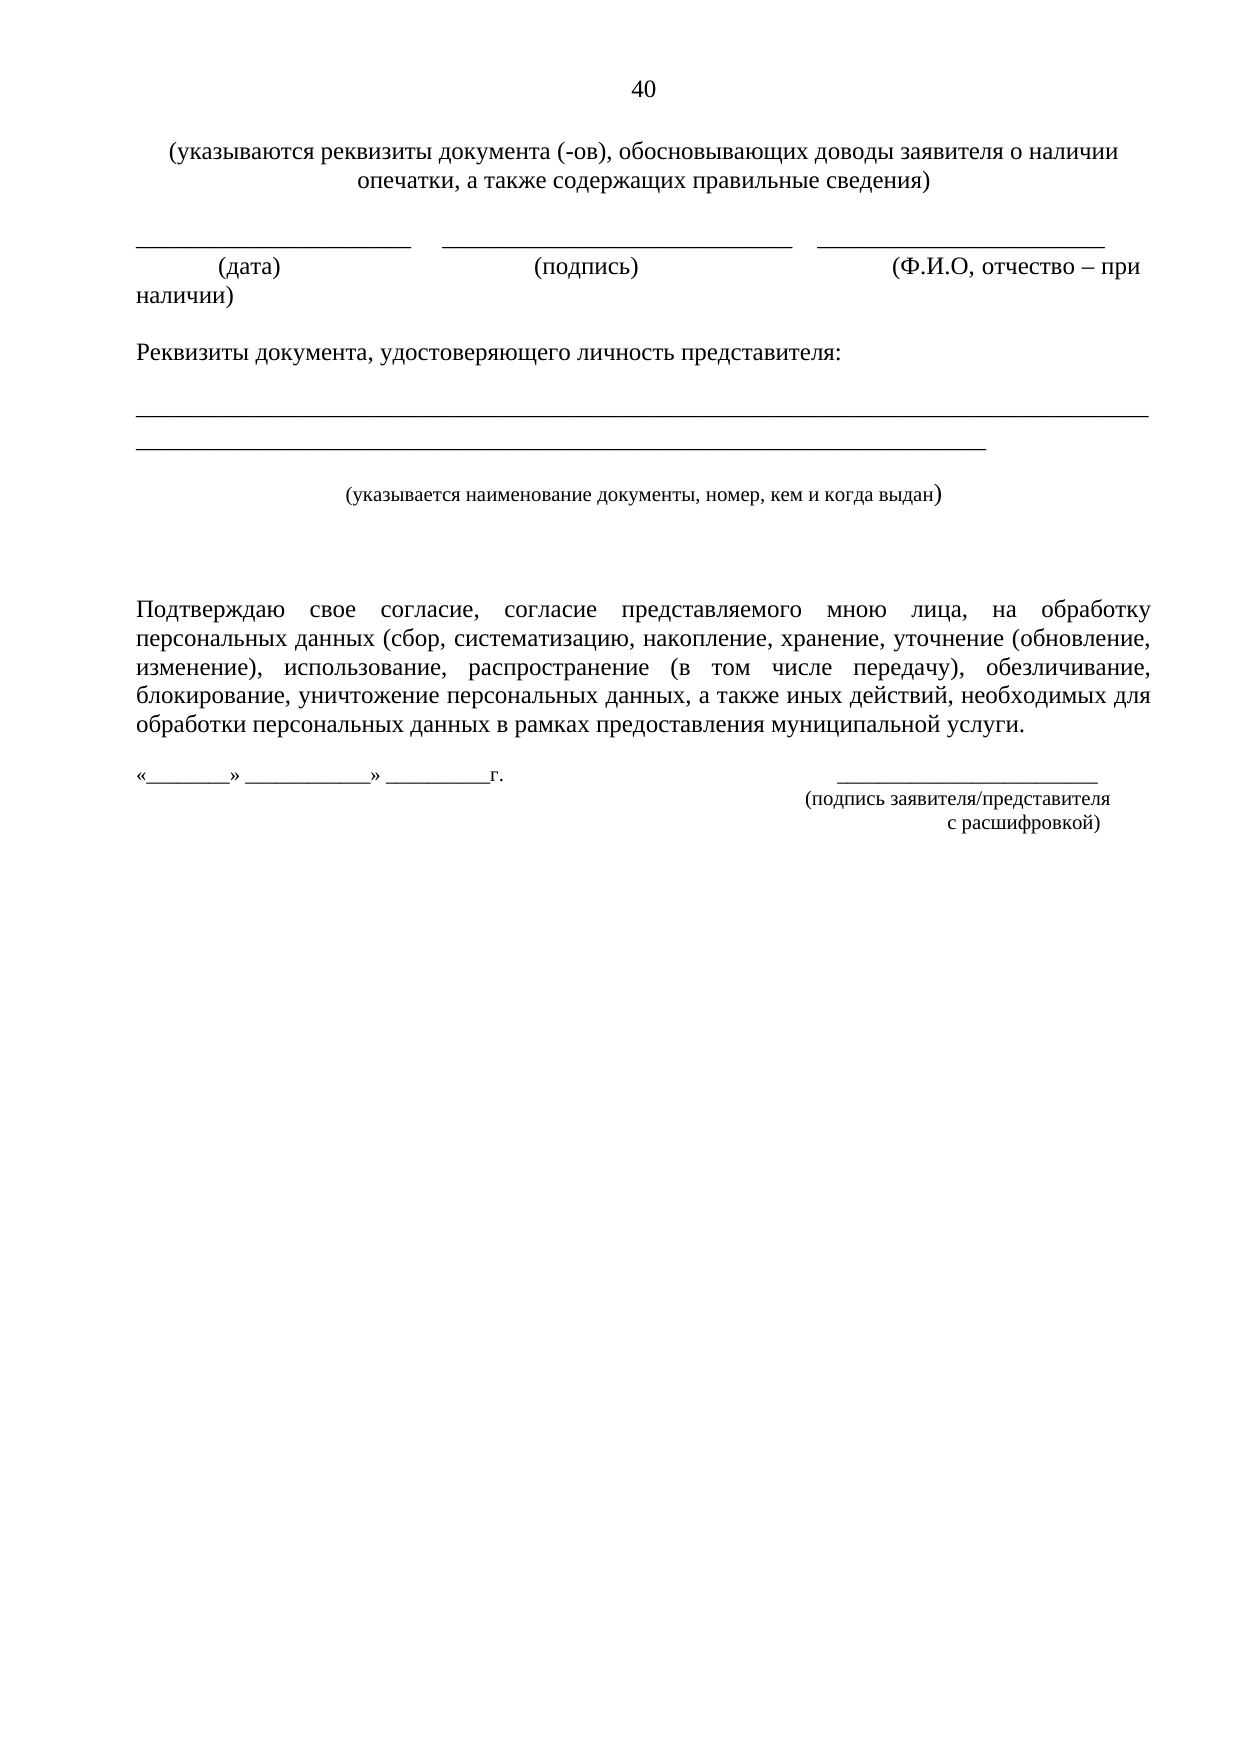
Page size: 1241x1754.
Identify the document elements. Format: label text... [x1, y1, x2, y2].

text с расшифровкой) [136, 810, 1152, 834]
text Подтверждаю свое согласие, согласие представляемого мною лица, на обработку персональных данных (сбор, систематизацию, накопление, хранение, уточнение (обновление, изменение), использование, распространение (в том числе передачу), обезличивание, блокирование, уничтожение персональных данных, а также иных действий, необходимых для обработки персональных данных в рамках предоставления муниципальной услуги. [136, 594, 1152, 762]
text (дата) (подпись) (Ф.И.О, отчество – при наличии) [136, 251, 1152, 309]
text «________» ____________» __________г. _________________________ [136, 762, 1152, 786]
text _____________________________________________________________________________________________________________________________________________________ [136, 391, 1152, 453]
text (указывается наименование документы, номер, кем и когда выдан) [136, 478, 1152, 507]
text (подпись заявителя/представителя [136, 786, 1152, 810]
text (указываются реквизиты документа (-ов), обосновывающих доводы заявителя о наличии опечатки, а также содержащих правильные сведения) [136, 136, 1152, 194]
text ______________________ ____________________________ _______________________ [136, 222, 1152, 251]
text Реквизиты документа, удостоверяющего личность представителя: [136, 337, 1152, 366]
